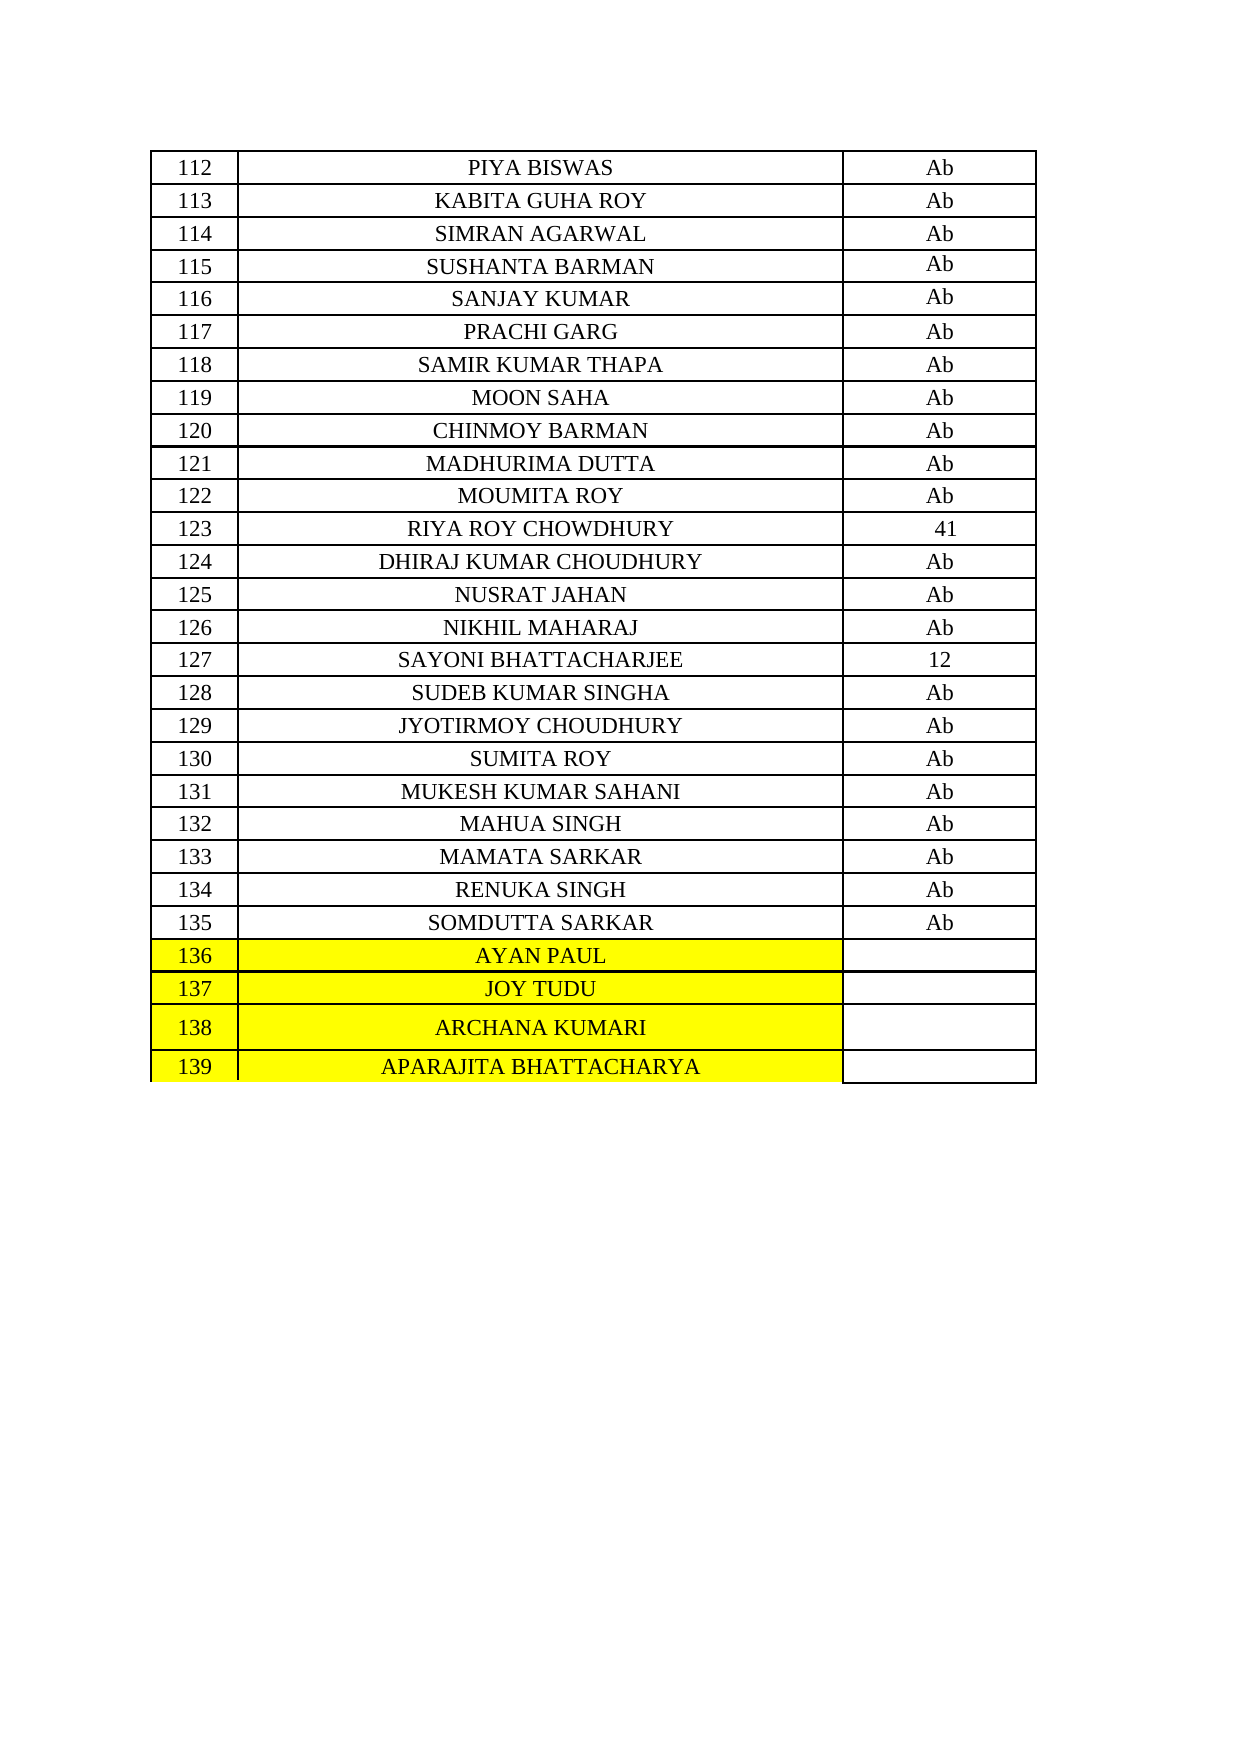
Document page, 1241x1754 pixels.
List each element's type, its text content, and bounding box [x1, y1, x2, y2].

table_cell [844, 940, 1035, 970]
table_cell 122 [152, 480, 237, 511]
table_cell JOY TUDU [239, 973, 842, 1003]
table_cell SIMRAN AGARWAL [239, 218, 842, 248]
table_cell PRACHI GARG [239, 316, 842, 347]
table_cell SUDEB KUMAR SINGHA [239, 677, 842, 708]
table_cell MUKESH KUMAR SAHANI [239, 776, 842, 806]
table_cell 132 [152, 808, 237, 839]
table_cell 121 [152, 448, 237, 478]
table_cell 114 [152, 218, 237, 248]
table_cell 124 [152, 546, 237, 577]
table_cell Ab [844, 185, 1035, 216]
table_cell 120 [152, 415, 237, 445]
table_cell MAMATA SARKAR [239, 841, 842, 872]
table_cell SAYONI BHATTACHARJEE [239, 644, 842, 675]
table_cell 137 [152, 973, 237, 1003]
table_cell 41 [844, 513, 1035, 544]
table_cell Ab [844, 283, 1035, 314]
table_cell 139 [152, 1051, 238, 1082]
table_cell MOUMITA ROY [239, 480, 842, 511]
table_cell 136 [152, 940, 237, 970]
table_cell 113 [152, 185, 237, 216]
table_cell Ab [844, 480, 1035, 511]
table_cell NUSRAT JAHAN [239, 579, 842, 609]
table_cell APARAJITA BHATTACHARYA [238, 1051, 842, 1082]
table_cell Ab [844, 251, 1035, 281]
table_cell 134 [152, 874, 237, 905]
table_cell 131 [152, 776, 237, 806]
table_cell MOON SAHA [239, 382, 842, 412]
table_cell CHINMOY BARMAN [239, 415, 842, 445]
table_cell PIYA BISWAS [239, 152, 842, 183]
table_cell 133 [152, 841, 237, 872]
table_cell 116 [152, 283, 237, 314]
table_cell Ab [844, 546, 1035, 577]
table_cell Ab [844, 710, 1035, 741]
table_cell NIKHIL MAHARAJ [239, 611, 842, 642]
table_cell Ab [844, 218, 1035, 248]
table_cell Ab [844, 907, 1035, 937]
table_cell Ab [844, 808, 1035, 839]
table_cell RIYA ROY CHOWDHURY [239, 513, 842, 544]
table_cell 115 [152, 251, 237, 281]
table_cell SUSHANTA BARMAN [239, 251, 842, 281]
table_cell 138 [152, 1005, 237, 1049]
table_cell Ab [844, 677, 1035, 708]
table_cell 119 [152, 382, 237, 412]
table_cell 118 [152, 349, 237, 380]
table_cell 127 [152, 644, 237, 675]
table_cell SAMIR KUMAR THAPA [239, 349, 842, 380]
table_cell MAHUA SINGH [239, 808, 842, 839]
table_cell AYAN PAUL [239, 940, 842, 970]
table_cell 12 [844, 644, 1035, 675]
table_cell 125 [152, 579, 237, 609]
table_cell Ab [844, 152, 1035, 183]
table_cell 126 [152, 611, 237, 642]
table_cell Ab [844, 316, 1035, 347]
table_cell JYOTIRMOY CHOUDHURY [239, 710, 842, 741]
table_cell Ab [844, 448, 1035, 478]
table_cell [844, 973, 1035, 1003]
table_cell MADHURIMA DUTTA [239, 448, 842, 478]
table_cell SANJAY KUMAR [239, 283, 842, 314]
table_cell 112 [152, 152, 237, 183]
table_cell Ab [844, 874, 1035, 905]
table_cell 117 [152, 316, 237, 347]
table_cell 128 [152, 677, 237, 708]
table_cell Ab [844, 743, 1035, 773]
table_cell SUMITA ROY [239, 743, 842, 773]
table_cell ARCHANA KUMARI [239, 1005, 842, 1049]
table_cell [844, 1005, 1035, 1049]
table_cell Ab [844, 776, 1035, 806]
table_cell DHIRAJ KUMAR CHOUDHURY [239, 546, 842, 577]
table_cell Ab [844, 349, 1035, 380]
table_cell 135 [152, 907, 237, 937]
table_cell KABITA GUHA ROY [239, 185, 842, 216]
table_cell RENUKA SINGH [239, 874, 842, 905]
table_cell 129 [152, 710, 237, 741]
table_cell Ab [844, 579, 1035, 609]
table_cell 130 [152, 743, 237, 773]
table_cell Ab [844, 611, 1035, 642]
table_cell Ab [844, 382, 1035, 412]
table_cell 123 [152, 513, 237, 544]
table_cell Ab [844, 415, 1035, 445]
table_cell SOMDUTTA SARKAR [239, 907, 842, 937]
table_cell [844, 1051, 1035, 1082]
table_cell Ab [844, 841, 1035, 872]
